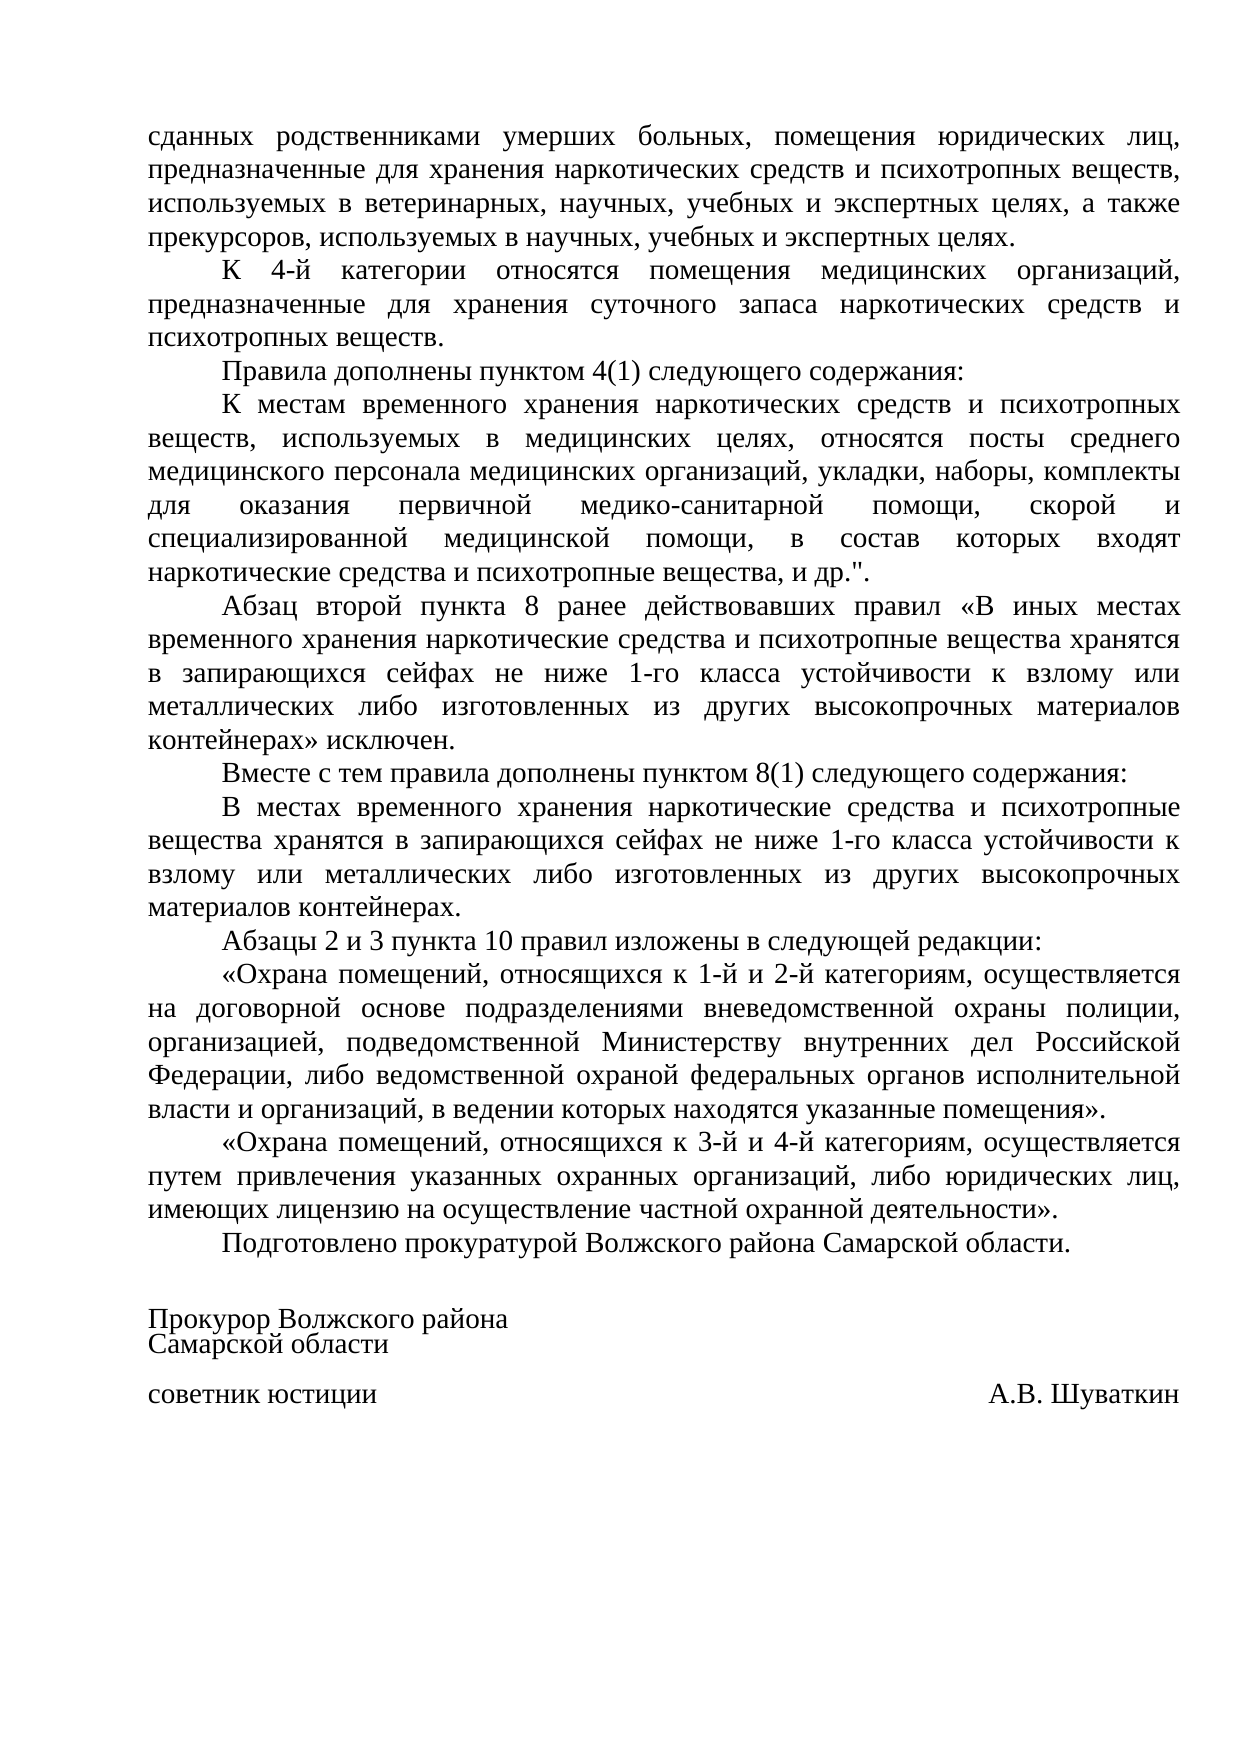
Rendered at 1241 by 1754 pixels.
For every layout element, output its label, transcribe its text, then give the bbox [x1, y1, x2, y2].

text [148, 118, 1181, 252]
text Абзацы 2 и 3 пункта 10 правил изложены в следующей редакции: [148, 923, 1181, 957]
text Вместе с тем правила дополнены пунктом 8(1) следующего содержания: [148, 755, 1181, 789]
text «Охрана помещений, относящихся к 1-й и 2-й категориям, осуществляется на договорной основе подразделениями вневедомственной охраны полиции, организацией, подведомственной Министерству внутренних дел Российской Федерации, либо ведомственной охраной федеральных органов исполнительной власти и организаций, в ведении которых находятся указанные помещения». [148, 957, 1181, 1124]
text Абзац второй пункта 8 ранее действовавших правил «В иных местах временного хранения наркотические средства и психотропные вещества хранятся в запирающихся сейфах не ниже 1-го класса устойчивости к взлому или металлических либо изготовленных из других высокопрочных материалов контейнерах» исключен. [148, 588, 1181, 755]
text Правила дополнены пунктом 4(1) следующего содержания: [148, 353, 1181, 386]
text Прокурор Волжского района [148, 1308, 1181, 1333]
text К 4-й категории относятся помещения медицинских организаций, предназначенные для хранения суточного запаса наркотических средств и психотропных веществ. [148, 252, 1181, 353]
text советник юстиции А.В. Шуваткин [148, 1383, 1181, 1408]
text Подготовлено прокуратурой Волжского района Самарской области. [148, 1225, 1181, 1258]
text К местам временного хранения наркотических средств и психотропных веществ, используемых в медицинских целях, относятся посты среднего медицинского персонала медицинских организаций, укладки, наборы, комплекты для оказания первичной медико-санитарной помощи, скорой и специализированной медицинской помощи, в состав которых входят наркотические средства и психотропные вещества, и др.". [148, 386, 1181, 588]
text В местах временного хранения наркотические средства и психотропные вещества хранятся в запирающихся сейфах не ниже 1-го класса устойчивости к взлому или металлических либо изготовленных из других высокопрочных материалов контейнерах. [148, 789, 1181, 923]
text «Охрана помещений, относящихся к 3-й и 4-й категориям, осуществляется путем привлечения указанных охранных организаций, либо юридических лиц, имеющих лицензию на осуществление частной охранной деятельности». [148, 1124, 1181, 1225]
text Самарской области [148, 1333, 1181, 1358]
